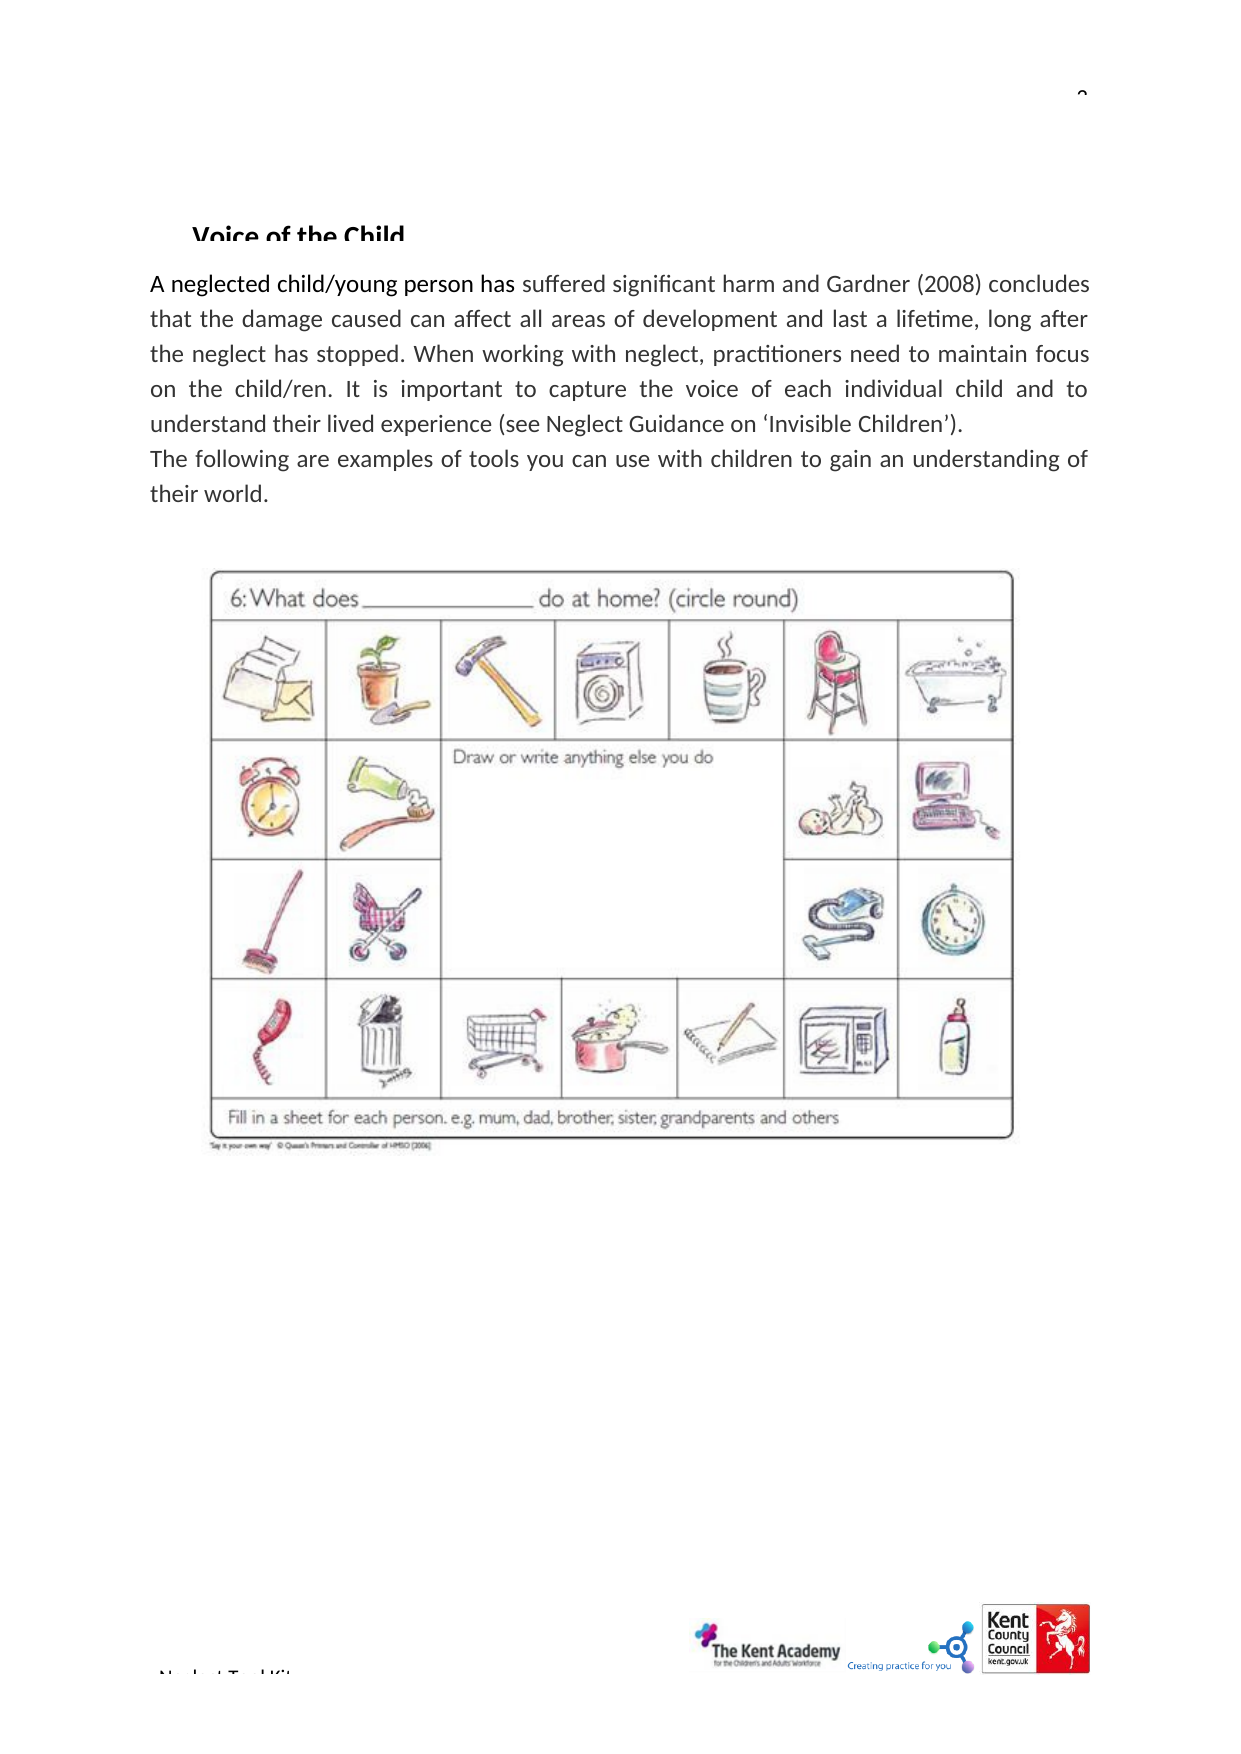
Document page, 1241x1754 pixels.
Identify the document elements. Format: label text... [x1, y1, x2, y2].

picture [979, 1602, 1091, 1675]
picture [201, 568, 1020, 1156]
text The following are examples of tools you can use with children to gain an understanding of their world. [150, 443, 1090, 508]
picture [689, 1618, 846, 1673]
picture [847, 1621, 975, 1674]
text A neglected child/young person has suffered significant harm and Gardner (2008) concludes that the damage caused can affect all areas of development and last a lifetime, long after the neglect has stopped. When working with neglect, practitioners need to maintain focus on the child/ren. It is important to capture the voice of each individual child and to understand their lived experience (see Neglect Guidance on ‘Invisible Children’). [150, 268, 1091, 438]
